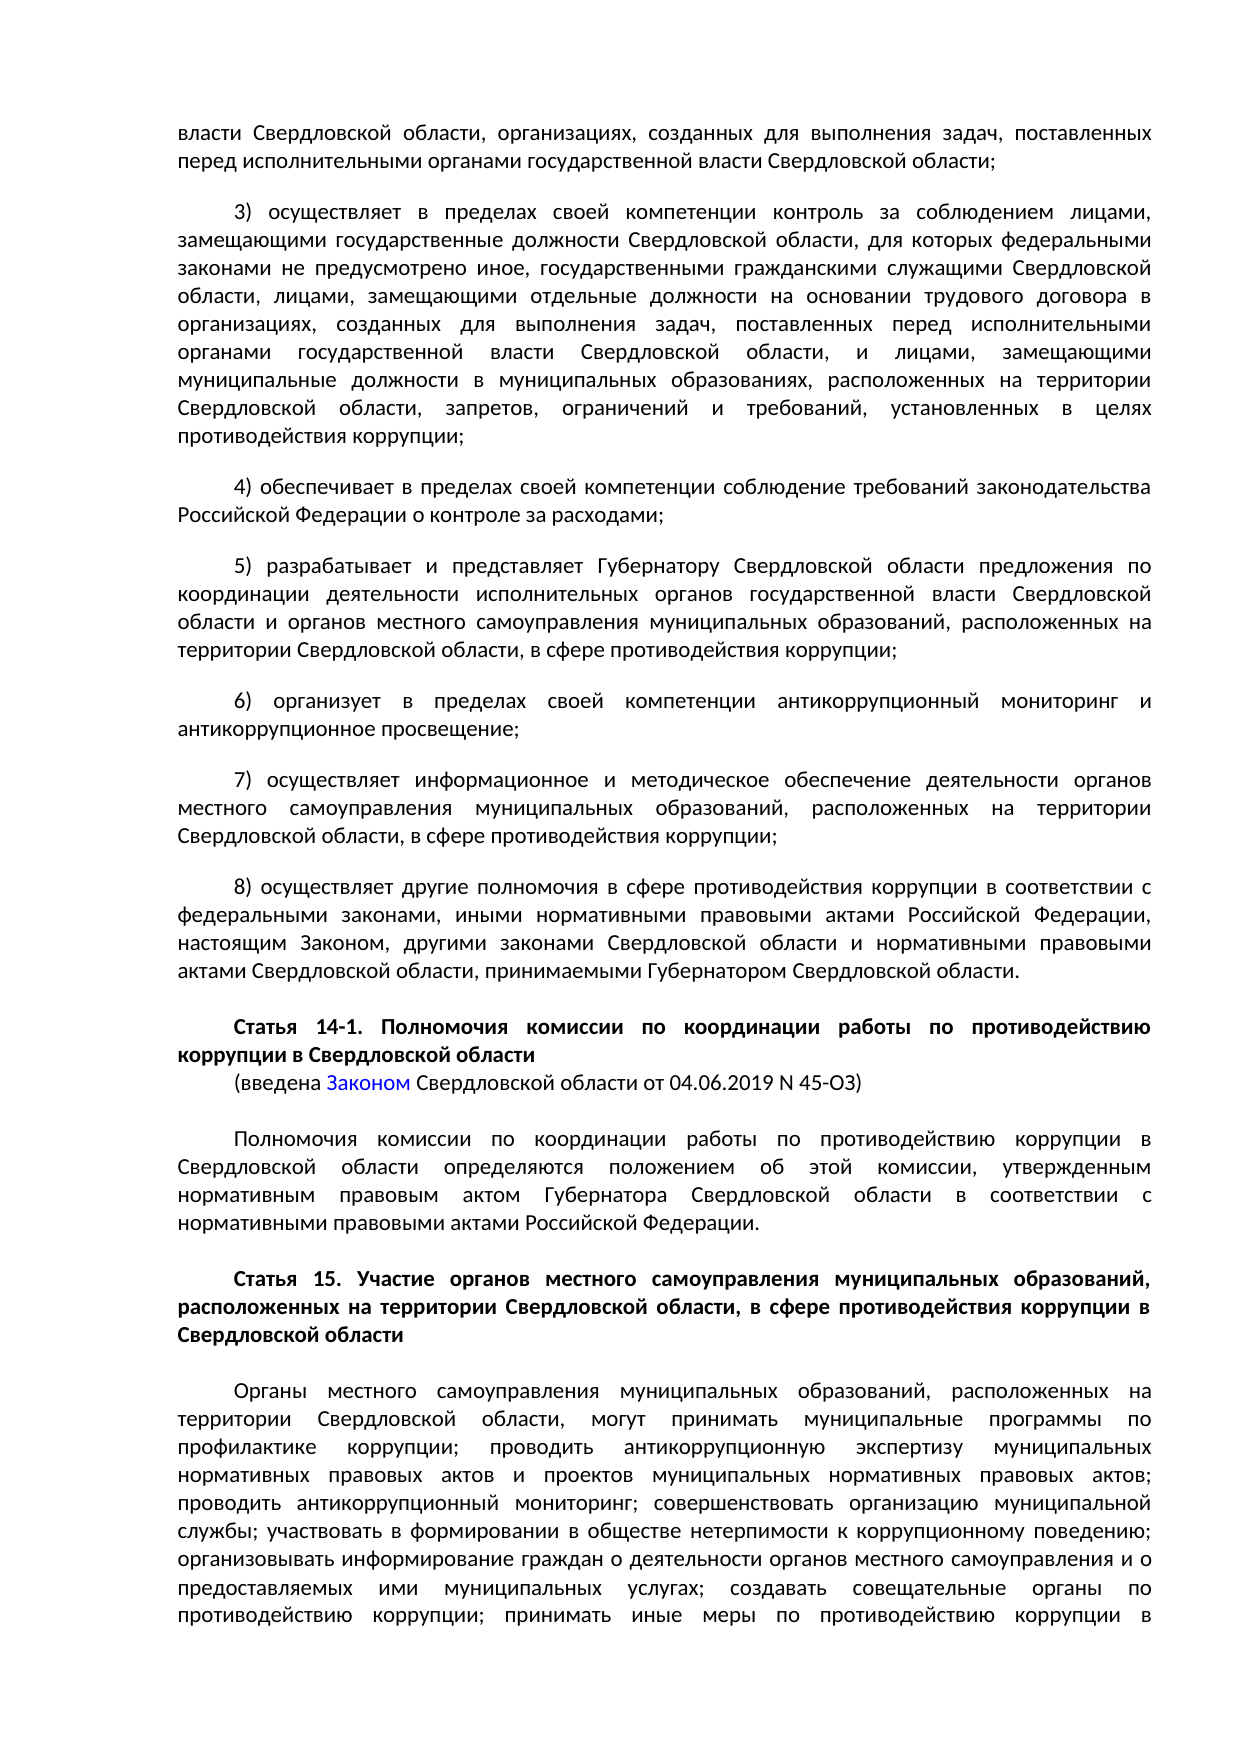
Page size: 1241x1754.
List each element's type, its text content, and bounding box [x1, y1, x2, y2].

text (введена Законом Свердловской области от 04.06.2019 N 45-ОЗ) [177, 1068, 1152, 1096]
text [177, 118, 1152, 174]
title Статья 14-1. Полномочия комиссии по координации работы по противодействию коррупции в Свердловской области [177, 1012, 1152, 1068]
text 6) организует в пределах своей компетенции антикоррупционный мониторинг и антикоррупционное просвещение; [177, 686, 1152, 742]
text 4) обеспечивает в пределах своей компетенции соблюдение требований законодательства Российской Федерации о контроле за расходами; [177, 472, 1152, 528]
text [177, 1376, 1152, 1629]
text 7) осуществляет информационное и методическое обеспечение деятельности органов местного самоуправления муниципальных образований, расположенных на территории Свердловской области, в сфере противодействия коррупции; [177, 765, 1152, 849]
title Статья 15. Участие органов местного самоуправления муниципальных образований, расположенных на территории Свердловской области, в сфере противодействия коррупции в Свердловской области [177, 1264, 1152, 1348]
text 3) осуществляет в пределах своей компетенции контроль за соблюдением лицами, замещающими государственные должности Свердловской области, для которых федеральными законами не предусмотрено иное, государственными гражданскими служащими Свердловской области, лицами, замещающими отдельные должности на основании трудового договора в организациях, созданных для выполнения задач, поставленных перед исполнительными органами государственной власти Свердловской области, и лицами, замещающими муниципальные должности в муниципальных образованиях, расположенных на территории Свердловской области, запретов, ограничений и требований, установленных в целях противодействия коррупции; [177, 197, 1152, 449]
text 8) осуществляет другие полномочия в сфере противодействия коррупции в соответствии с федеральными законами, иными нормативными правовыми актами Российской Федерации, настоящим Законом, другими законами Свердловской области и нормативными правовыми актами Свердловской области, принимаемыми Губернатором Свердловской области. [177, 872, 1152, 984]
text 5) разрабатывает и представляет Губернатору Свердловской области предложения по координации деятельности исполнительных органов государственной власти Свердловской области и органов местного самоуправления муниципальных образований, расположенных на территории Свердловской области, в сфере противодействия коррупции; [177, 551, 1152, 663]
text Полномочия комиссии по координации работы по противодействию коррупции в Свердловской области определяются положением об этой комиссии, утвержденным нормативным правовым актом Губернатора Свердловской области в соответствии с нормативными правовыми актами Российской Федерации. [177, 1124, 1152, 1236]
